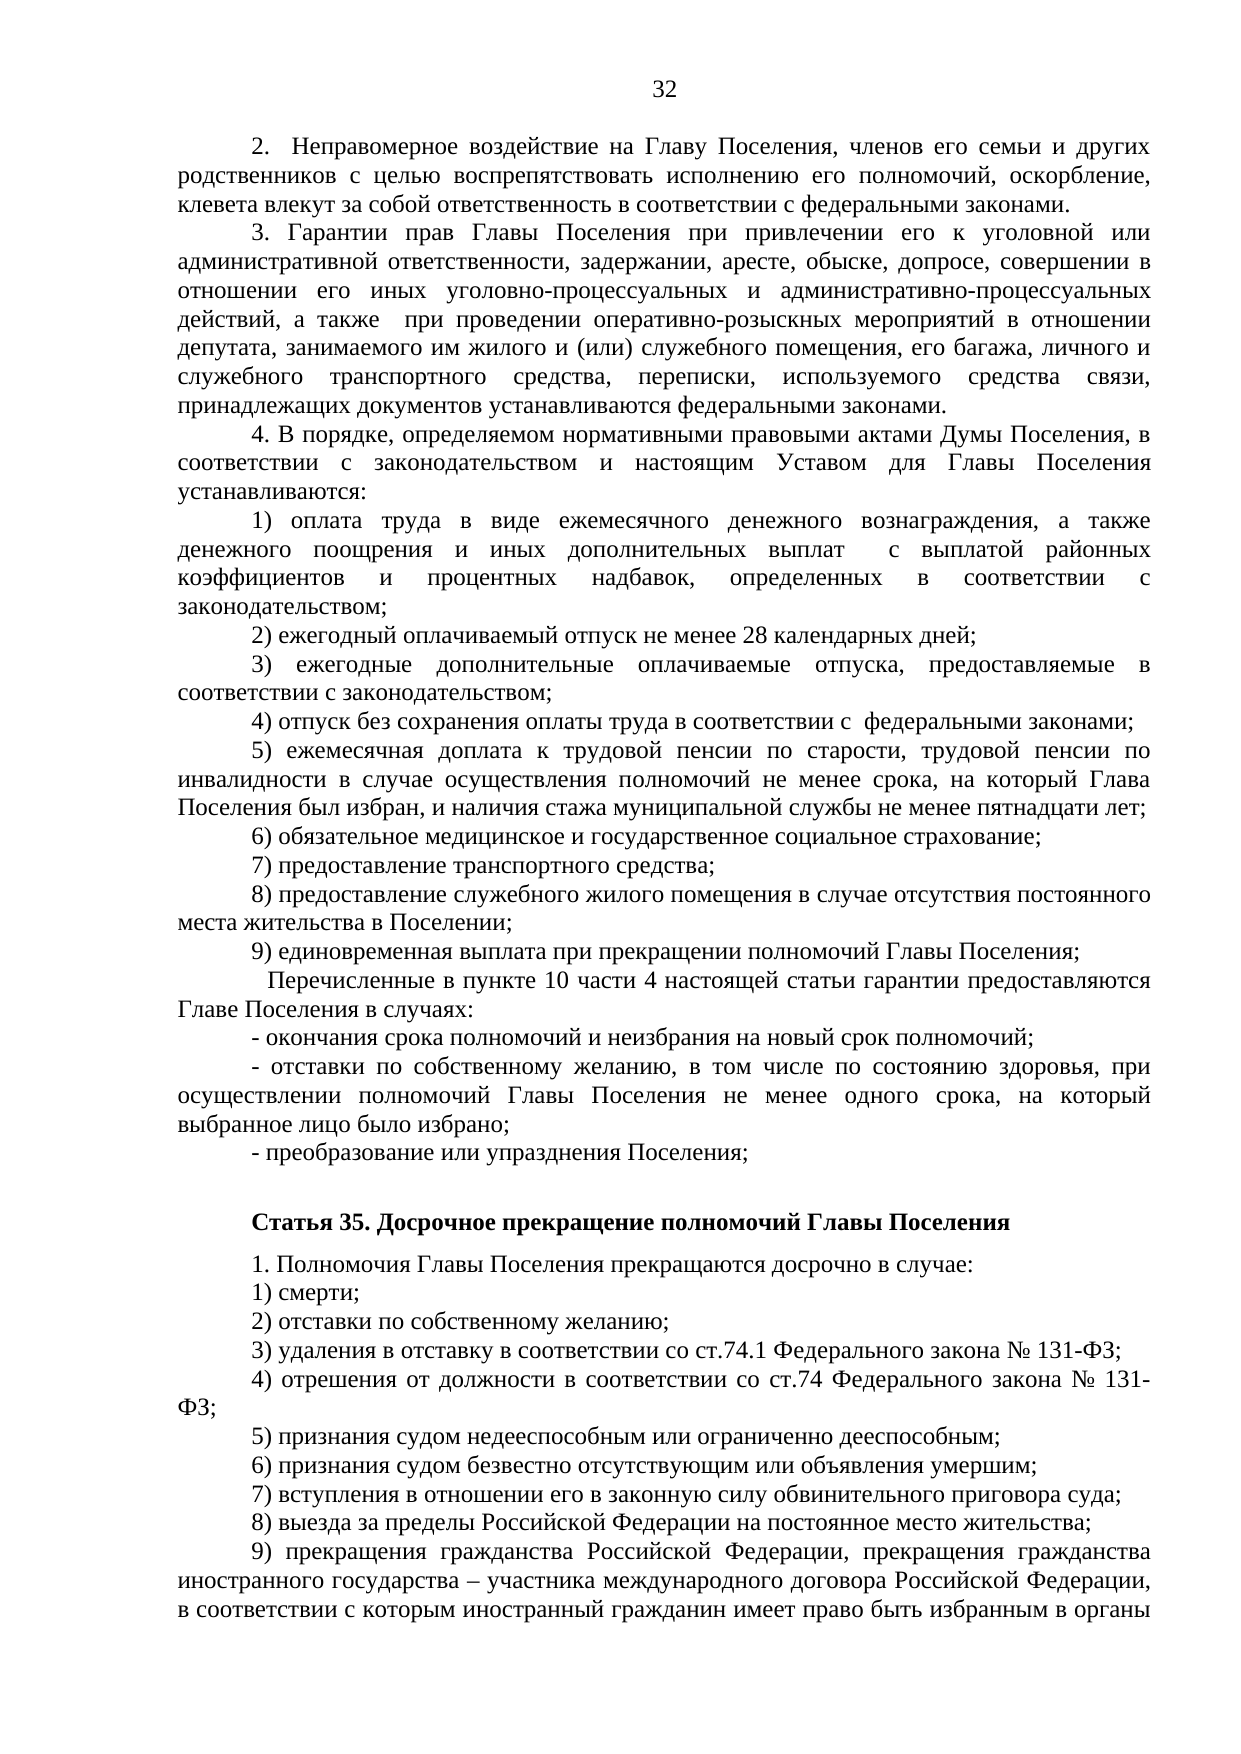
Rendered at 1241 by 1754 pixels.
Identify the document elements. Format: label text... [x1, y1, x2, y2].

text 1) оплата труда в виде ежемесячного денежного вознаграждения, а также денежного поощрения и иных дополнительных выплат с выплатой районных коэффициентов и процентных надбавок, определенных в соответствии с законодательством; [177, 505, 1152, 620]
text - преобразование или упразднения Поселения; [177, 1137, 1152, 1166]
text 5) признания судом недееспособным или ограниченно дееспособным; [177, 1421, 1152, 1450]
text Статья 35. Досрочное прекращение полномочий Главы Поселения [177, 1207, 1152, 1236]
text 3) ежегодные дополнительные оплачиваемые отпуска, предоставляемые в соответствии с законодательством; [177, 649, 1152, 706]
text - окончания срока полномочий и неизбрания на новый срок полномочий; [177, 1022, 1152, 1051]
text 8) предоставление служебного жилого помещения в случае отсутствия постоянного места жительства в Поселении; [177, 879, 1152, 936]
text 7) вступления в отношении его в законную силу обвинительного приговора суда; [177, 1479, 1152, 1507]
text 8) выезда за пределы Российской Федерации на постоянное место жительства; [177, 1507, 1152, 1536]
text 2) отставки по собственному желанию; [177, 1306, 1152, 1335]
text 2) ежегодный оплачиваемый отпуск не менее 28 календарных дней; [177, 620, 1152, 649]
text 3. Гарантии прав Главы Поселения при привлечении его к уголовной или административной ответственности, задержании, аресте, обыске, допросе, совершении в отношении его иных уголовно-процессуальных и административно-процессуальных действий, а также при проведении оперативно-розыскных мероприятий в отношении депутата, занимаемого им жилого и (или) служебного помещения, его багажа, личного и служебного транспортного средства, переписки, используемого средства связи, принадлежащих документов устанавливаются федеральными законами. [177, 217, 1152, 419]
text 9) единовременная выплата при прекращении полномочий Главы Поселения; [177, 936, 1152, 965]
text 3) удаления в отставку в соответствии со ст.74.1 Федерального закона № 131-ФЗ; [177, 1335, 1152, 1364]
text 6) признания судом безвестно отсутствующим или объявления умершим; [177, 1450, 1152, 1479]
text 4. В порядке, определяемом нормативными правовыми актами Думы Поселения, в соответствии с законодательством и настоящим Уставом для Главы Поселения устанавливаются: [177, 419, 1152, 505]
text 6) обязательное медицинское и государственное социальное страхование; [177, 821, 1152, 850]
text 2. Неправомерное воздействие на Главу Поселения, членов его семьи и других родственников с целью воспрепятствовать исполнению его полномочий, оскорбление, клевета влекут за собой ответственность в соответствии с федеральными законами. [177, 131, 1152, 217]
text 4) отпуск без сохранения оплаты труда в соответствии с федеральными законами; [177, 706, 1152, 735]
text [177, 1536, 1152, 1622]
text 5) ежемесячная доплата к трудовой пенсии по старости, трудовой пенсии по инвалидности в случае осуществления полномочий не менее срока, на который Глава Поселения был избран, и наличия стажа муниципальной службы не менее пятнадцати лет; [177, 735, 1152, 821]
text Перечисленные в пункте 10 части 4 настоящей статьи гарантии предоставляются Главе Поселения в случаях: [177, 965, 1152, 1022]
text 4) отрешения от должности в соответствии со ст.74 Федерального закона № 131-ФЗ; [177, 1364, 1152, 1421]
text 1. Полномочия Главы Поселения прекращаются досрочно в случае: [177, 1249, 1152, 1277]
text 7) предоставление транспортного средства; [177, 850, 1152, 879]
text - отставки по собственному желанию, в том числе по состоянию здоровья, при осуществлении полномочий Главы Поселения не менее одного срока, на который выбранное лицо было избрано; [177, 1051, 1152, 1137]
text 1) смерти; [177, 1277, 1152, 1306]
